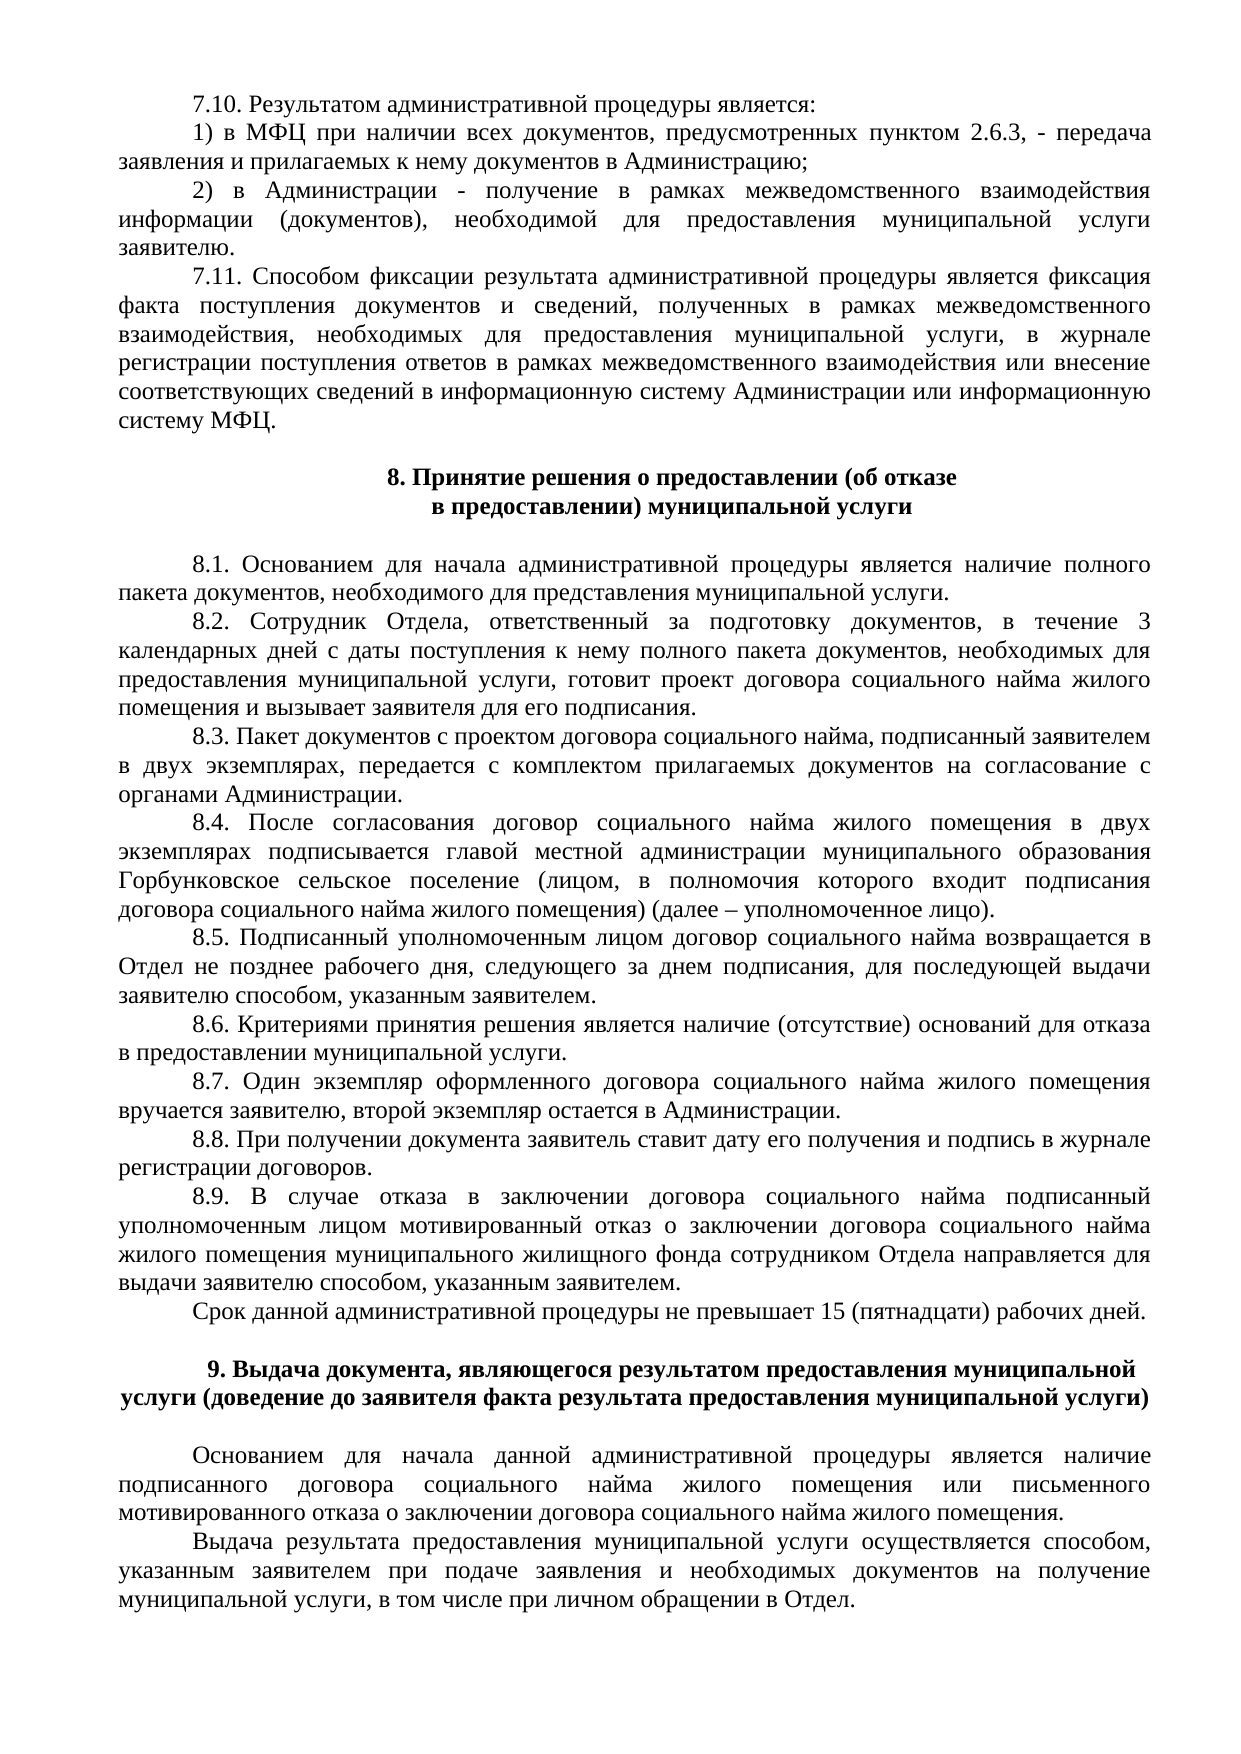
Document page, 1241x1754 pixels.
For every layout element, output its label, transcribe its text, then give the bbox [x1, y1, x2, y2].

text 2) в Администрации - получение в рамках межведомственного взаимодействия информации (документов), необходимой для предоставления муниципальной услуги заявителю. [118, 175, 1152, 261]
text Основанием для начала данной административной процедуры является наличие подписанного договора социального найма жилого помещения или письменного мотивированного отказа о заключении договора социального найма жилого помещения. [118, 1440, 1152, 1526]
text Выдача результата предоставления муниципальной услуги осуществляется способом, указанным заявителем при подаче заявления и необходимых документов на получение муниципальной услуги, в том числе при личном обращении в Отдел. [118, 1526, 1152, 1612]
text 8.5. Подписанный уполномоченным лицом договор социального найма возвращается в Отдел не позднее рабочего дня, следующего за днем подписания, для последующей выдачи заявителю способом, указанным заявителем. [118, 922, 1152, 1009]
text 8.3. Пакет документов с проектом договора социального найма, подписанный заявителем в двух экземплярах, передается с комплектом прилагаемых документов на согласование с органами Администрации. [118, 721, 1152, 807]
text 8.9. В случае отказа в заключении договора социального найма подписанный уполномоченным лицом мотивированный отказ о заключении договора социального найма жилого помещения муниципального жилищного фонда сотрудником Отдела направляется для выдачи заявителю способом, указанным заявителем. [118, 1181, 1152, 1296]
text 8.7. Один экземпляр оформленного договора социального найма жилого помещения вручается заявителю, второй экземпляр остается в Администрации. [118, 1066, 1152, 1124]
text 8. Принятие решения о предоставлении (об отказе [118, 462, 1152, 491]
text Срок данной административной процедуры не превышает 15 (пятнадцати) рабочих дней. [118, 1296, 1152, 1325]
text 8.1. Основанием для начала административной процедуры является наличие полного пакета документов, необходимого для представления муниципальной услуги. [118, 549, 1152, 606]
text 7.11. Способом фиксации результата административной процедуры является фиксация факта поступления документов и сведений, полученных в рамках межведомственного взаимодействия, необходимых для предоставления муниципальной услуги, в журнале регистрации поступления ответов в рамках межведомственного взаимодействия или внесение соответствующих сведений в информационную систему Администрации или информационную систему МФЦ. [118, 261, 1152, 434]
text 8.6. Критериями принятия решения является наличие (отсутствие) оснований для отказа в предоставлении муниципальной услуги. [118, 1009, 1152, 1066]
text 7.10. Результатом административной процедуры является: [118, 89, 1152, 117]
text 1) в МФЦ при наличии всех документов, предусмотренных пунктом 2.6.3, - передача заявления и прилагаемых к нему документов в Администрацию; [118, 117, 1152, 175]
text 9. Выдача документа, являющегося результатом предоставления муниципальной услуги (доведение до заявителя факта результата предоставления муниципальной услуги) [118, 1354, 1152, 1411]
text 8.8. При получении документа заявитель ставит дату его получения и подпись в журнале регистрации договоров. [118, 1124, 1152, 1181]
text 8.4. После согласования договор социального найма жилого помещения в двух экземплярах подписывается главой местной администрации муниципального образования Горбунковское сельское поселение (лицом, в полномочия которого входит подписания договора социального найма жилого помещения) (далее – уполномоченное лицо). [118, 807, 1152, 922]
text 8.2. Сотрудник Отдела, ответственный за подготовку документов, в течение 3 календарных дней с даты поступления к нему полного пакета документов, необходимых для предоставления муниципальной услуги, готовит проект договора социального найма жилого помещения и вызывает заявителя для его подписания. [118, 606, 1152, 721]
text в предоставлении) муниципальной услуги [118, 491, 1152, 520]
